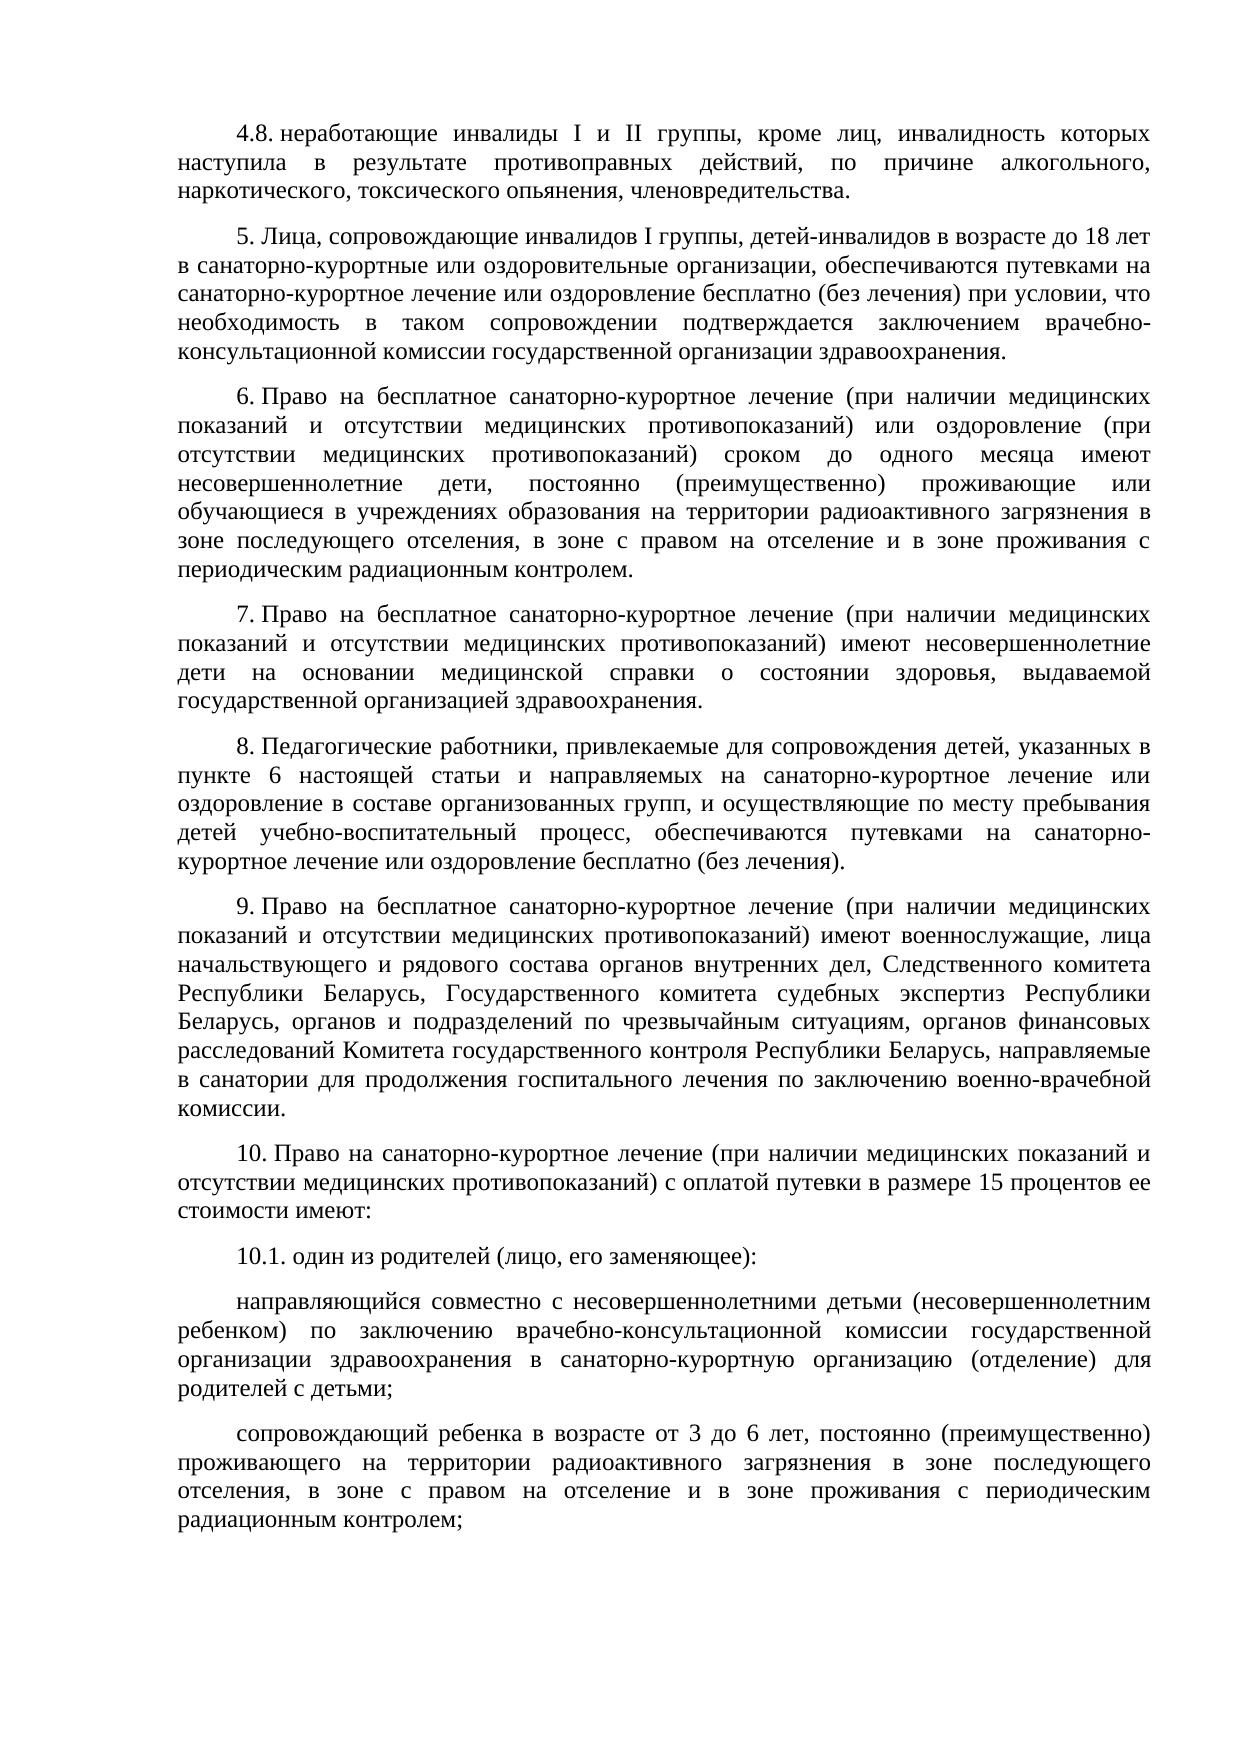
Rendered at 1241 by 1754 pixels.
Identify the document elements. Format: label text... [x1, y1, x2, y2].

text направляющийся совместно с несовершеннолетними детьми (несовершеннолетним ребенком) по заключению врачебно-консультационной комиссии государственной организации здравоохранения в санаторно-курортную организацию (отделение) для родителей с детьми; [177, 1286, 1152, 1401]
text 5. Лица, сопровождающие инвалидов I группы, детей-инвалидов в возрасте до 18 лет в санаторно-курортные или оздоровительные организации, обеспечиваются путевками на санаторно-курортное лечение или оздоровление бесплатно (без лечения) при условии, что необходимость в таком сопровождении подтверждается заключением врачебно-консультационной комиссии государственной организации здравоохранения. [177, 221, 1152, 365]
text 10.1. один из родителей (лицо, его заменяющее): [177, 1241, 1152, 1270]
text 6. Право на бесплатное санаторно-курортное лечение (при наличии медицинских показаний и отсутствии медицинских противопоказаний) или оздоровление (при отсутствии медицинских противопоказаний) сроком до одного месяца имеют несовершеннолетние дети, постоянно (преимущественно) проживающие или обучающиеся в учреждениях образования на территории радиоактивного загрязнения в зоне последующего отселения, в зоне с правом на отселение и в зоне проживания с периодическим радиационным контролем. [177, 381, 1152, 583]
text 4.8. неработающие инвалиды I и II группы, кроме лиц, инвалидность которых наступила в результате противоправных действий, по причине алкогольного, наркотического, токсического опьянения, членовредительства. [177, 118, 1152, 204]
text 9. Право на бесплатное санаторно-курортное лечение (при наличии медицинских показаний и отсутствии медицинских противопоказаний) имеют военнослужащие, лица начальствующего и рядового состава органов внутренних дел, Следственного комитета Республики Беларусь, Государственного комитета судебных экспертиз Республики Беларусь, органов и подразделений по чрезвычайным ситуациям, органов финансовых расследований Комитета государственного контроля Республики Беларусь, направляемые в санатории для продолжения госпитального лечения по заключению военно-врачебной комиссии. [177, 891, 1152, 1121]
text 8. Педагогические работники, привлекаемые для сопровождения детей, указанных в пункте 6 настоящей статьи и направляемых на санаторно-курортное лечение или оздоровление в составе организованных групп, и осуществляющие по месту пребывания детей учебно-воспитательный процесс, обеспечиваются путевками на санаторно-курортное лечение или оздоровление бесплатно (без лечения). [177, 731, 1152, 875]
text 10. Право на санаторно-курортное лечение (при наличии медицинских показаний и отсутствии медицинских противопоказаний) с оплатой путевки в размере 15 процентов ее стоимости имеют: [177, 1138, 1152, 1224]
text сопровождающий ребенка в возрасте от 3 до 6 лет, постоянно (преимущественно) проживающего на территории радиоактивного загрязнения в зоне последующего отселения, в зоне с правом на отселение и в зоне проживания с периодическим радиационным контролем; [177, 1418, 1152, 1533]
text 7. Право на бесплатное санаторно-курортное лечение (при наличии медицинских показаний и отсутствии медицинских противопоказаний) имеют несовершеннолетние дети на основании медицинской справки о состоянии здоровья, выдаваемой государственной организацией здравоохранения. [177, 599, 1152, 714]
